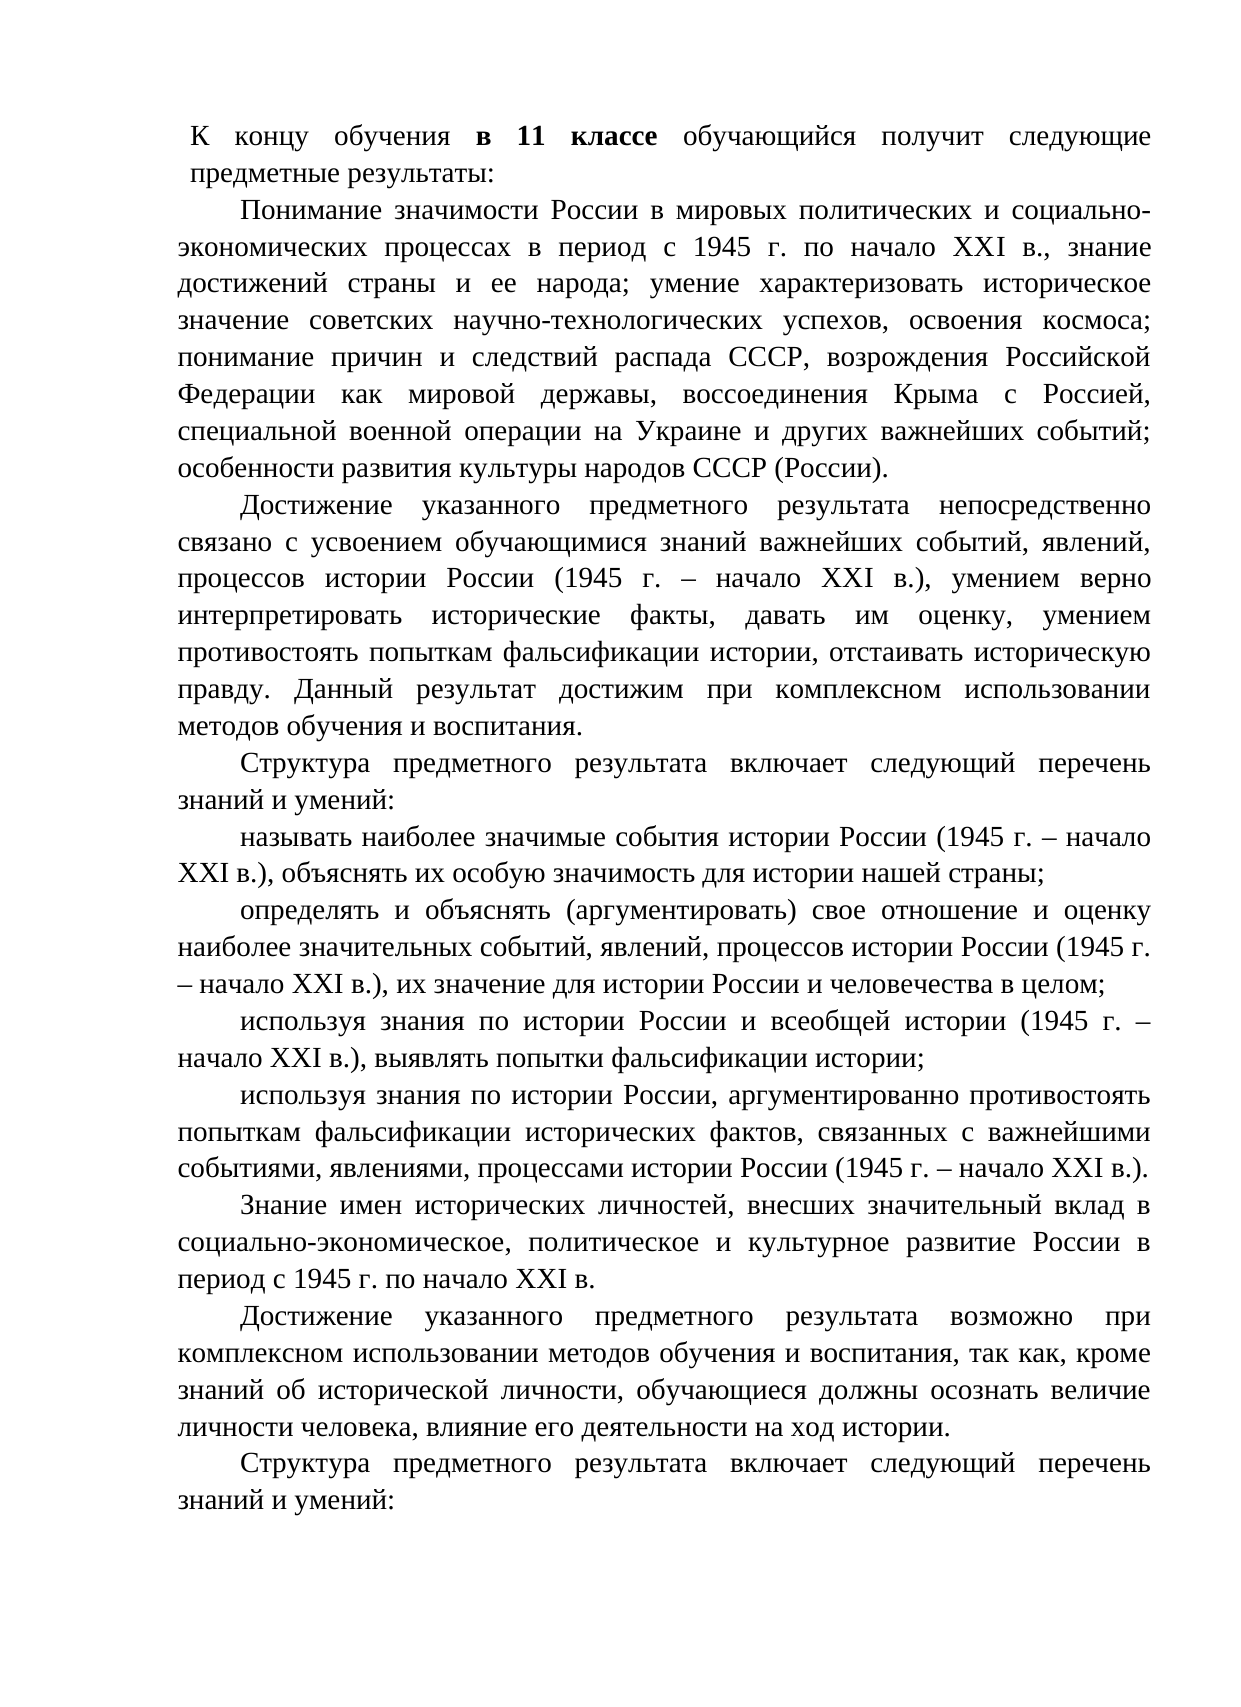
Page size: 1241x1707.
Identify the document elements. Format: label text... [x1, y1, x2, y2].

text называть наиболее значимые события истории России (1945 г. – начало ХХI в.), объяснять их особую значимость для истории нашей страны; [177, 819, 1152, 889]
text К концу обучения в 11 классе обучающийся получит следующие предметные результаты: [190, 118, 1152, 188]
text Структура предметного результата включает следующий перечень знаний и умений: [177, 1446, 1152, 1516]
text используя знания по истории России и всеобщей истории (1945 г. – начало ХХI в.), выявлять попытки фальсификации истории; [177, 1003, 1152, 1073]
text Структура предметного результата включает следующий перечень знаний и умений: [177, 745, 1152, 815]
text Знание имен исторических личностей, внесших значительный вклад в социально-экономическое, политическое и культурное развитие России в период с 1945 г. по начало ХХI в. [177, 1187, 1152, 1295]
text Достижение указанного предметного результата непосредственно связано с усвоением обучающимися знаний важнейших событий, явлений, процессов истории России (1945 г. – начало ХХI в.), умением верно интерпретировать исторические факты, давать им оценку, умением противостоять попыткам фальсификации истории, отстаивать историческую правду. Данный результат достижим при комплексном использовании методов обучения и воспитания. [177, 487, 1152, 742]
text Понимание значимости России в мировых политических и социально-экономических процессах в период с 1945 г. по начало ХХI в., знание достижений страны и ее народа; умение характеризовать историческое значение советских научно-технологических успехов, освоения космоса; понимание причин и следствий распада СССР, возрождения Российской Федерации как мировой державы, воссоединения Крыма с Россией, специальной военной операции на Украине и других важнейших событий; особенности развития культуры народов СССР (России). [177, 192, 1152, 483]
text Достижение указанного предметного результата возможно при комплексном использовании методов обучения и воспитания, так как, кроме знаний об исторической личности, обучающиеся должны осознать величие личности человека, влияние его деятельности на ход истории. [177, 1298, 1152, 1442]
text используя знания по истории России, аргументированно противостоять попыткам фальсификации исторических фактов, связанных с важнейшими событиями, явлениями, процессами истории России (1945 г. – начало ХХI в.). [177, 1077, 1152, 1184]
text определять и объяснять (аргументировать) свое отношение и оценку наиболее значительных событий, явлений, процессов истории России (1945 г. – начало ХХI в.), их значение для истории России и человечества в целом; [177, 892, 1152, 1000]
